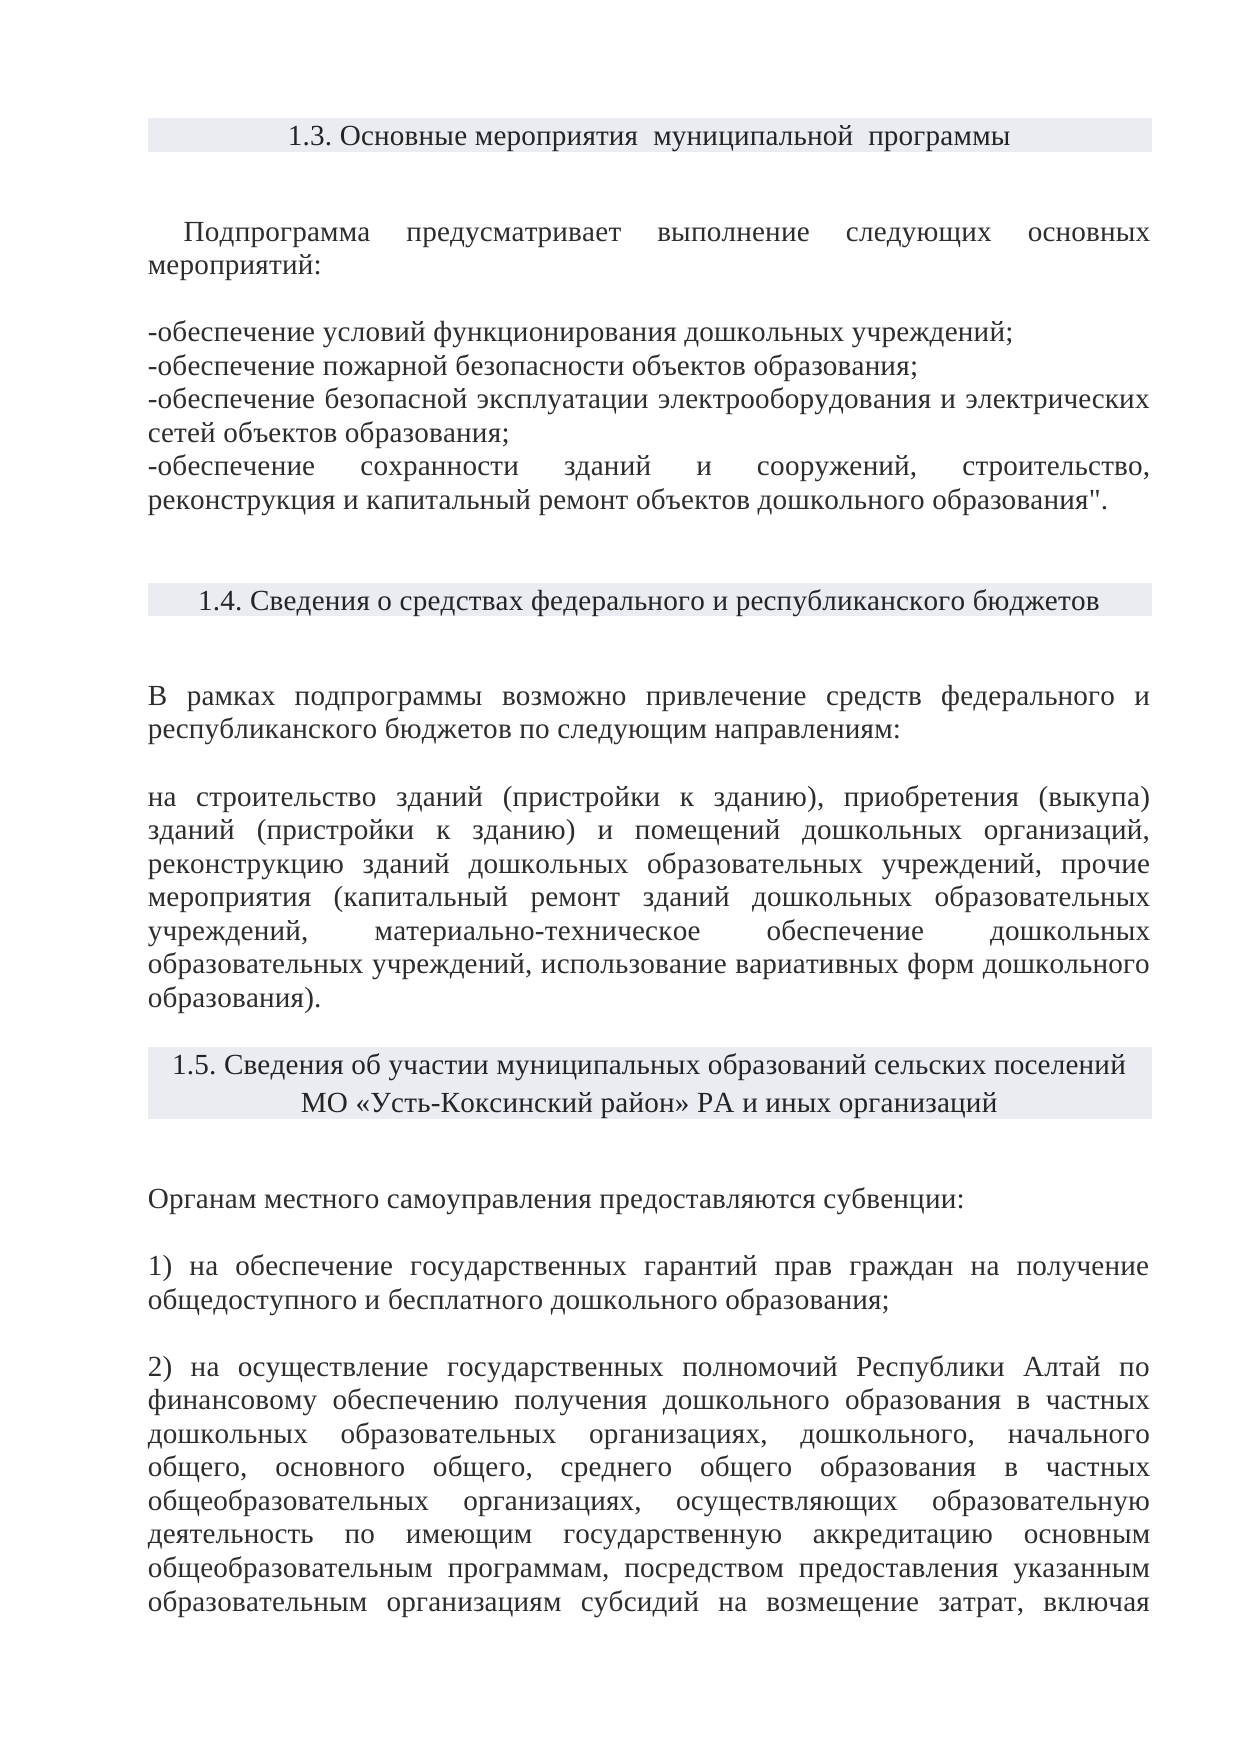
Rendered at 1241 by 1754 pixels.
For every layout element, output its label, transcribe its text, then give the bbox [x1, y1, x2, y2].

text на строительство зданий (пристройки к зданию), приобретения (выкупа) зданий (пристройки к зданию) и помещений дошкольных организаций, реконструкцию зданий дошкольных образовательных учреждений, прочие мероприятия (капитальный ремонт зданий дошкольных образовательных учреждений, материально-техническое обеспечение дошкольных образовательных учреждений, использование вариативных форм дошкольного образования). [148, 779, 1152, 1013]
subtitle 1.3. Основные мероприятия муниципальной программы [148, 118, 1152, 152]
text В рамках подпрограммы возможно привлечение средств федерального и республиканского бюджетов по следующим направлениям: [148, 644, 1152, 745]
text -обеспечение безопасной эксплуатации электрооборудования и электрических сетей объектов образования; [148, 381, 1152, 448]
text Подпрограмма предусматривает выполнение следующих основных мероприятий: [148, 180, 1152, 281]
text -обеспечение сохранности зданий и сооружений, строительство, реконструкция и капитальный ремонт объектов дошкольного образования". [148, 448, 1152, 516]
text -обеспечение условий функционирования дошкольных учреждений; [148, 314, 1152, 348]
subtitle 1.5. Сведения об участии муниципальных образований сельских поселений МО «Усть-Коксинский район» РА и иных организаций [148, 1047, 1152, 1119]
text 1) на обеспечение государственных гарантий прав граждан на получение общедоступного и бесплатного дошкольного образования; [148, 1248, 1152, 1315]
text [148, 1349, 1152, 1617]
text -обеспечение пожарной безопасности объектов образования; [148, 348, 1152, 381]
text Органам местного самоуправления предоставляются субвенции: [148, 1181, 1152, 1215]
subtitle 1.4. Сведения о средствах федерального и республиканского бюджетов [148, 583, 1152, 616]
